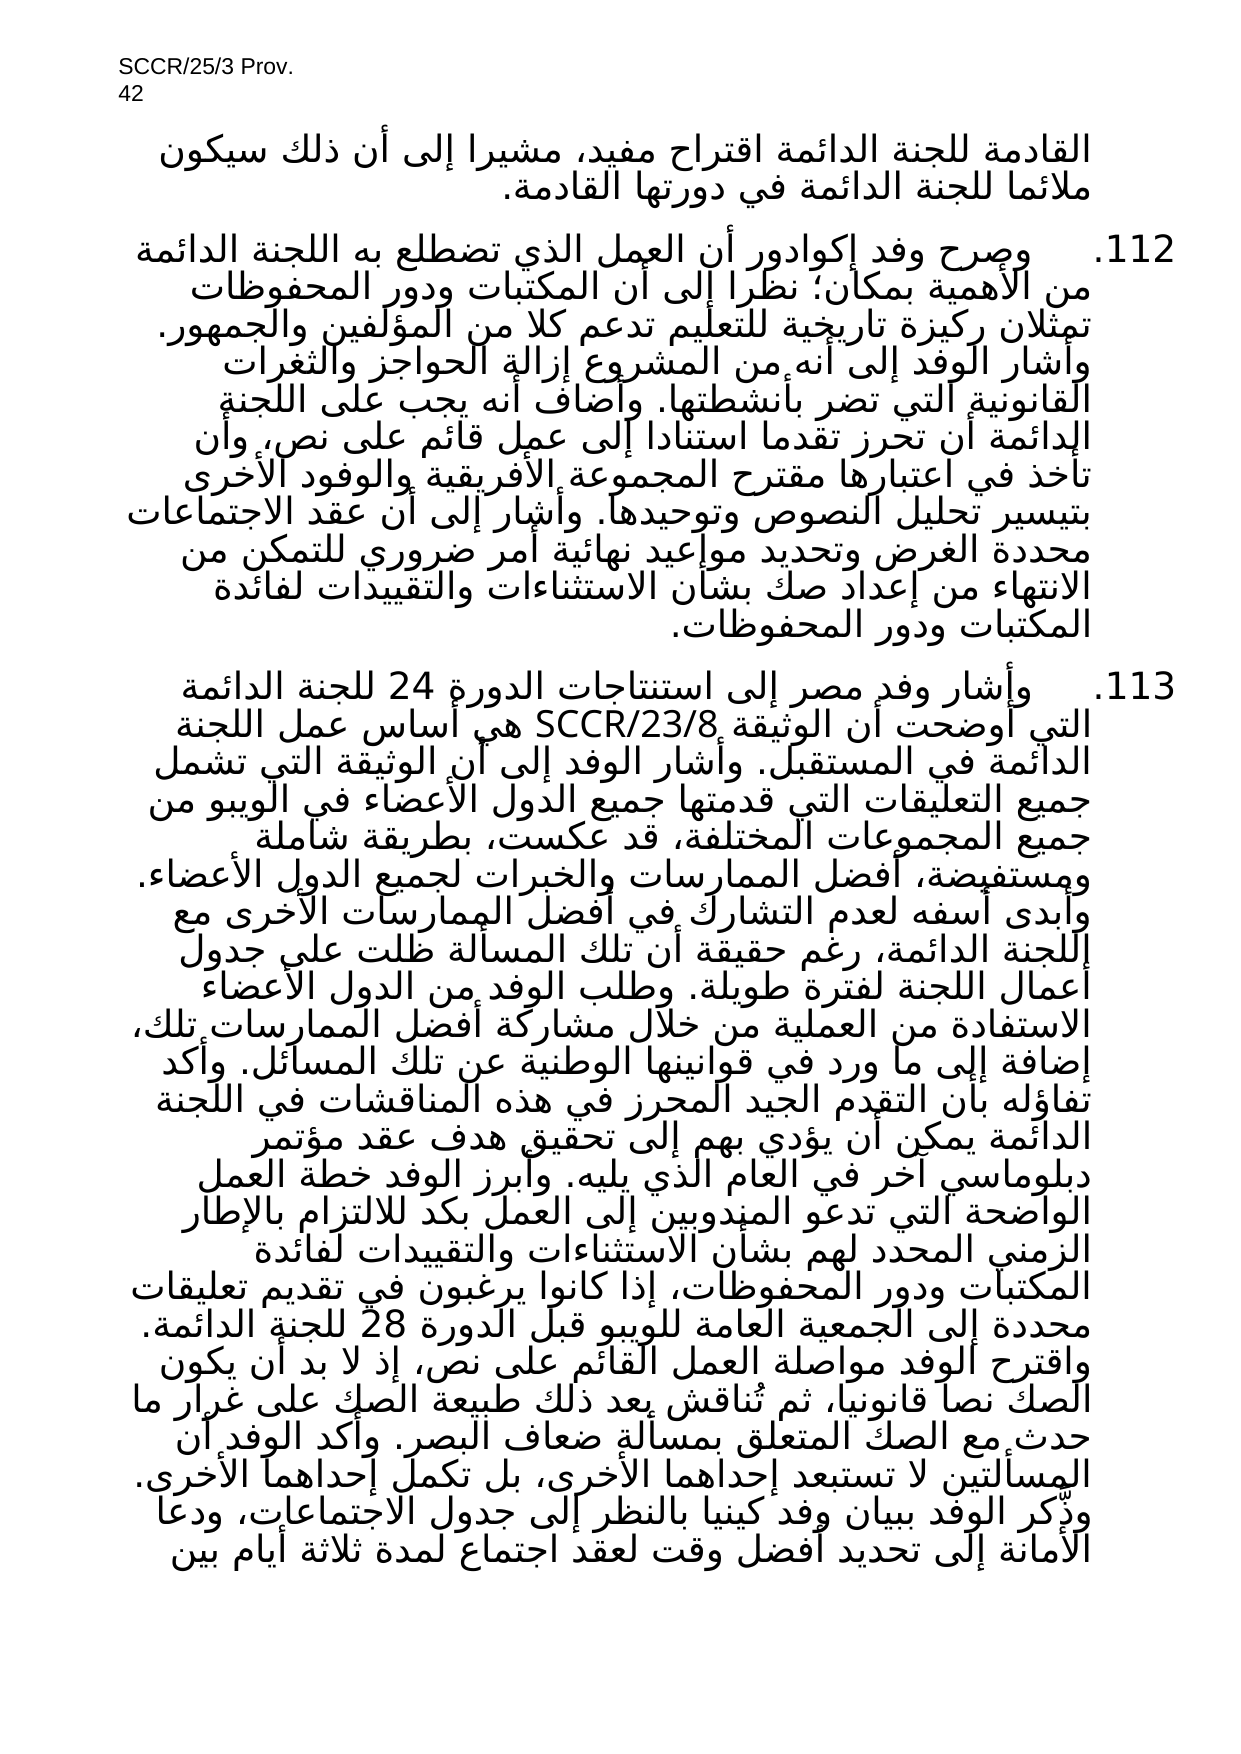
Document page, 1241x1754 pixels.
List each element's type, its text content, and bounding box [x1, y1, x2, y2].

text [118, 132, 1092, 207]
text وصرح وفد إكوادور أن العمل الذي تضطلع به اللجنة الدائمة من الأهمية بمكان؛ نظرا إلى أن المكتبات ودور المحفوظات تمثلان ركيزة تاريخية للتعليم تدعم كلا من المؤلفين والجمهور. وأشار الوفد إلى أنه من المشروع إزالة الحواجز والثغرات القانونية التي تضر بأنشطتها. وأضاف أنه يجب على اللجنة الدائمة أن تحرز تقدما استنادا إلى عمل قائم على نص، وأن تأخذ في اعتبارها مقترح المجموعة الأفريقية والوفود الأخرى بتيسير تحليل النصوص وتوحيدها. وأشار إلى أن عقد الاجتماعات محددة الغرض وتحديد مواعيد نهائية أمر ضروري للتمكن من الانتهاء من إعداد صك بشأن الاستثناءات والتقييدات لفائدة المكتبات ودور المحفوظات. [118, 232, 1092, 645]
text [118, 670, 1092, 1570]
